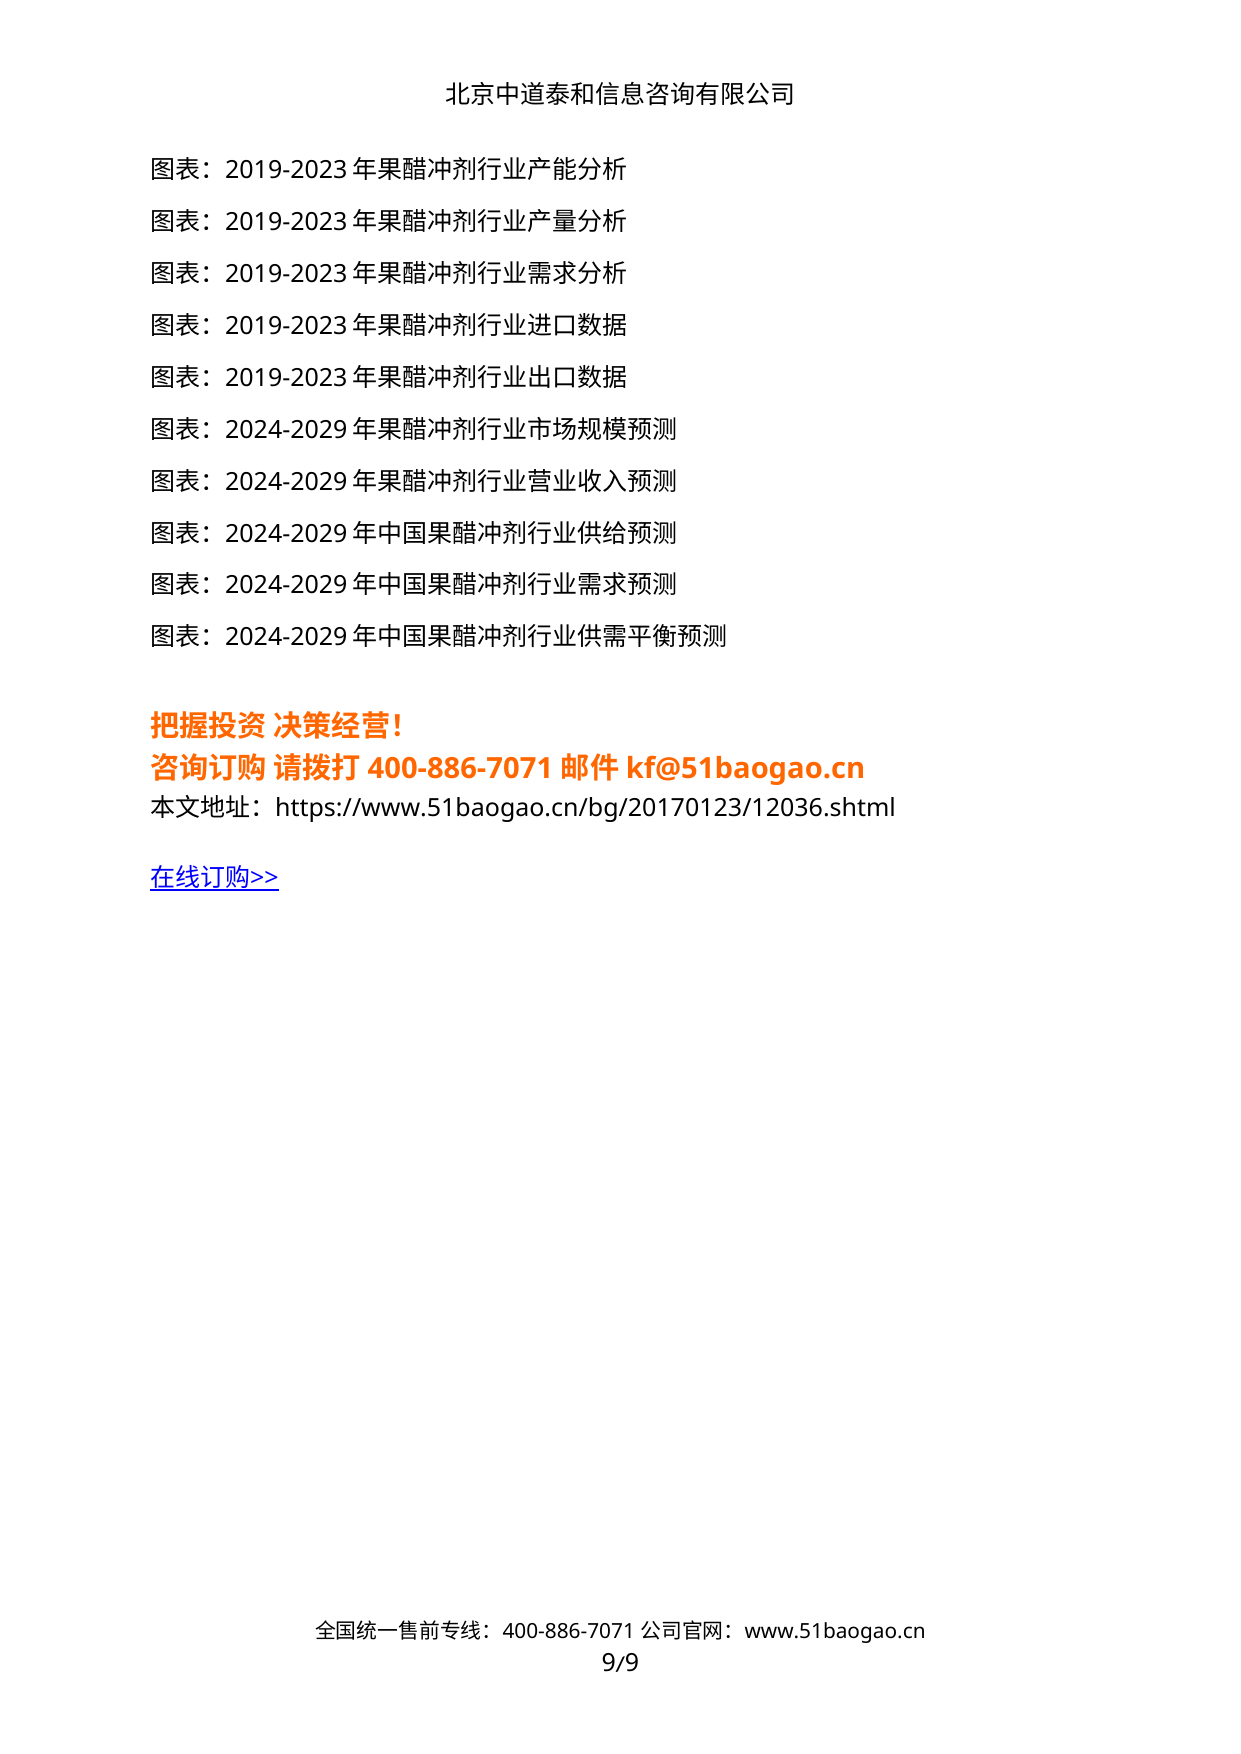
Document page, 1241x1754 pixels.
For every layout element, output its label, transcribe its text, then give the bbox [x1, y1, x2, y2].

text 图表：2019-2023年果醋冲剂行业产能分析 [150, 150, 1090, 186]
text 图表：2019-2023年果醋冲剂行业需求分析 [150, 254, 1090, 290]
text 图表：2024-2029年中国果醋冲剂行业供给预测 [150, 513, 1090, 549]
text 图表：2024-2029年中国果醋冲剂行业需求预测 [150, 565, 1090, 601]
text 图表：2019-2023年果醋冲剂行业进口数据 [150, 306, 1090, 342]
text 图表：2024-2029年果醋冲剂行业市场规模预测 [150, 409, 1090, 446]
text 图表：2024-2029年中国果醋冲剂行业供需平衡预测 [150, 617, 1090, 653]
text 把握投资 决策经营！咨询订购 请拨打 400-886-7071 邮件 kf@51baogao.cn本文地址：https://www.51baogao.cn/bg/20170123/12036.shtml [150, 669, 1090, 824]
text 在线订购>> [150, 824, 1090, 894]
text 图表：2019-2023年果醋冲剂行业出口数据 [150, 357, 1090, 394]
text 图表：2019-2023年果醋冲剂行业产量分析 [150, 202, 1090, 238]
text 图表：2024-2029年果醋冲剂行业营业收入预测 [150, 461, 1090, 497]
